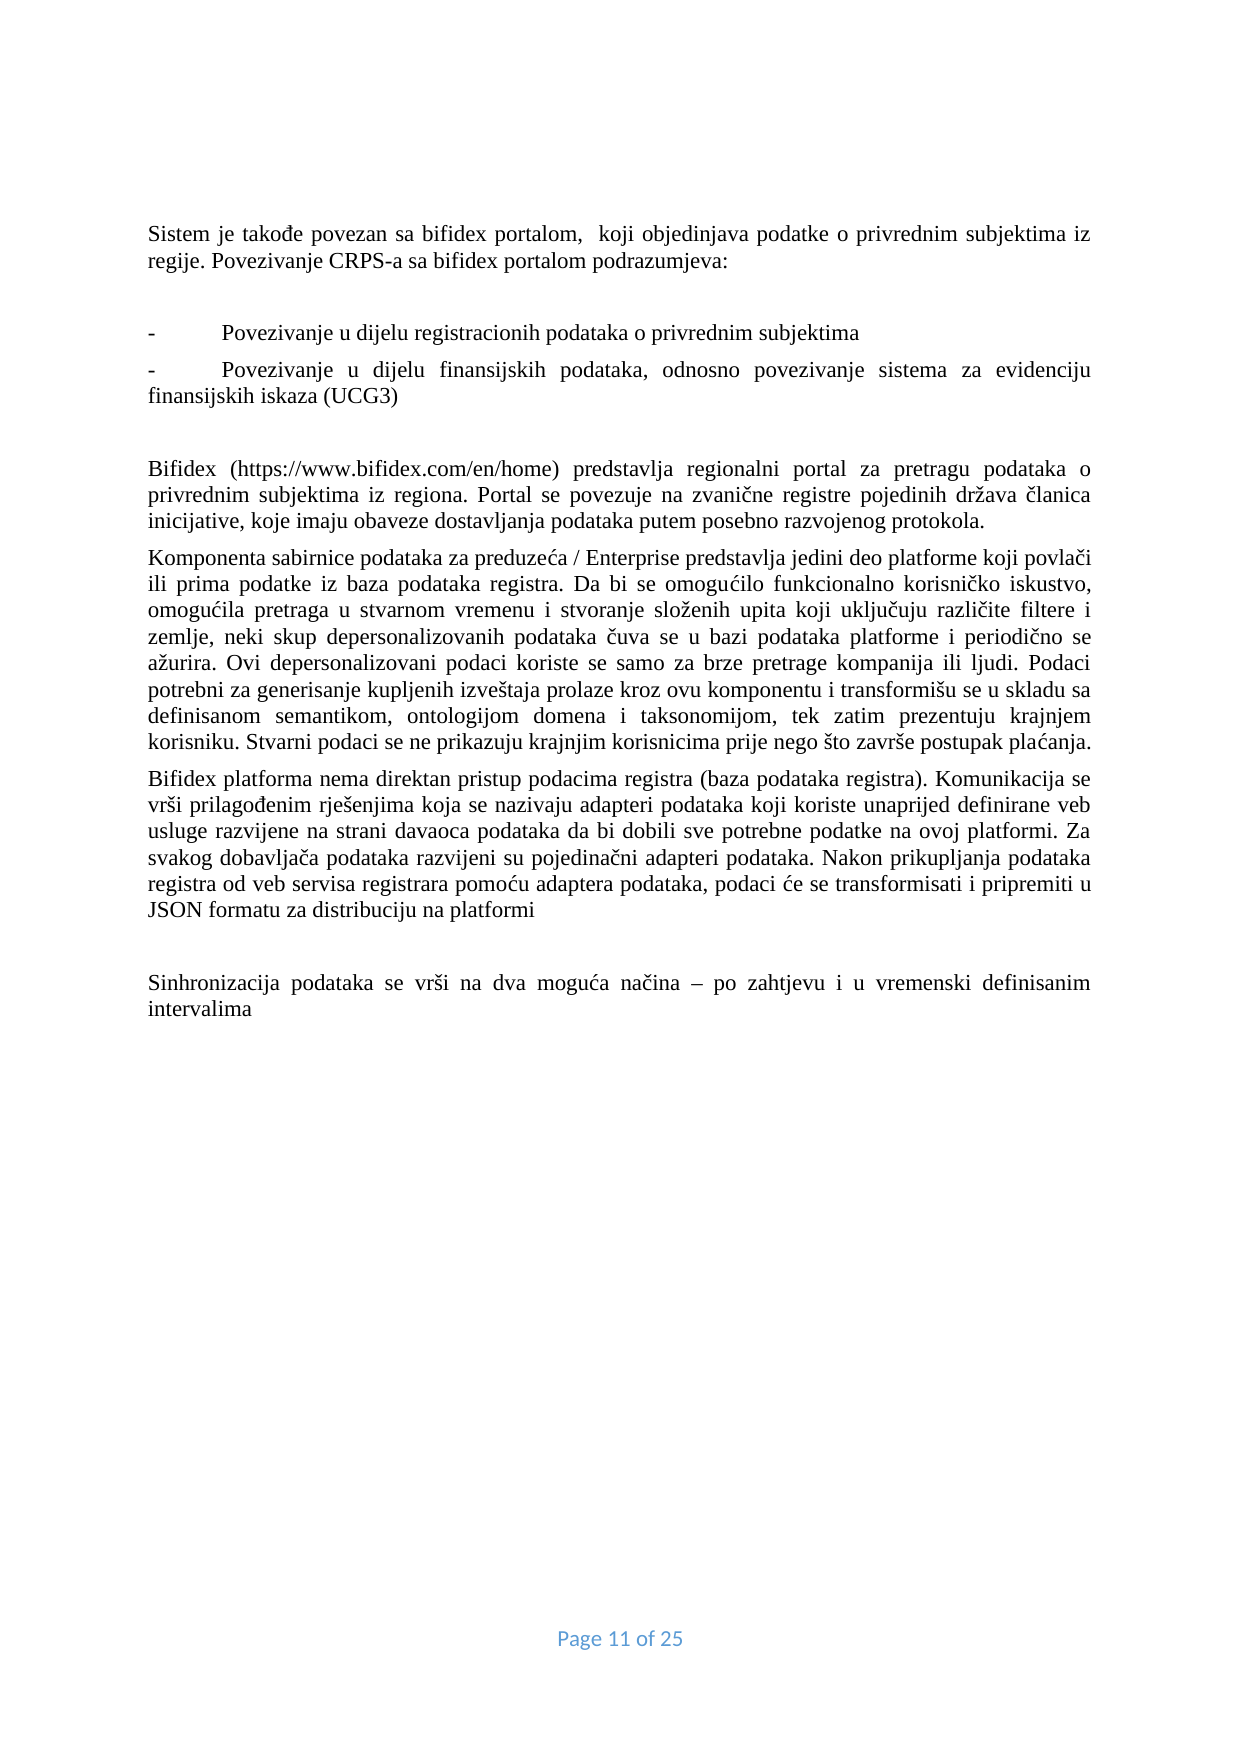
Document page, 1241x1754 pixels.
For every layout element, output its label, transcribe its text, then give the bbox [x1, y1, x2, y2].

text - Povezivanje u dijelu registracionih podataka o privrednim subjektima [148, 319, 1093, 346]
text - Povezivanje u dijelu finansijskih podataka, odnosno povezivanje sistema za evidenciju finansijskih iskaza (UCG3) [148, 356, 1093, 408]
text Bifidex (https://www.bifidex.com/en/home) predstavlja regionalni portal za pretragu podataka o privrednim subjektima iz regiona. Portal se povezuje na zvanične registre pojedinih država članica inicijative, koje imaju obaveze dostavljanja podataka putem posebno razvojenog protokola. [148, 455, 1093, 534]
text Sistem je takođe povezan sa bifidex portalom, koji objedinjava podatke o privrednim subjektima iz regije. Povezivanje CRPS-a sa bifidex portalom podrazumjeva: [148, 220, 1093, 273]
text Bifidex platforma nema direktan pristup podacima registra (baza podataka registra). Komunikacija se vrši prilagođenim rješenjima koja se nazivaju adapteri podataka koji koriste unaprijed definirane veb usluge razvijene na strani davaoca podataka da bi dobili sve potrebne podatke na ovoj platformi. Za svakog dobavljača podataka razvijeni su pojedinačni adapteri podataka. Nakon prikupljanja podataka registra od veb servisa registrara pomoću adaptera podataka, podaci će se transformisati i pripremiti u JSON formatu za distribuciju na platformi [148, 765, 1093, 923]
text Sinhronizacija podataka se vrši na dva moguća načina – po zahtjevu i u vremenski definisanim intervalima [148, 969, 1093, 1022]
text Komponenta sabirnice podataka za preduzeća / Enterprise predstavlja jedini deo platforme koji povlači ili prima podatke iz baza podataka registra. Da bi se omogućilo funkcionalno korisničko iskustvo, omogućila pretraga u stvarnom vremenu i stvoranje složenih upita koji uključuju različite filtere i zemlje, neki skup depersonalizovanih podataka čuva se u bazi podataka platforme i periodično se ažurira. Ovi depersonalizovani podaci koriste se samo za brze pretrage kompanija ili ljudi. Podaci potrebni za generisanje kupljenih izveštaja prolaze kroz ovu komponentu i transformišu se u skladu sa definisanom semantikom, ontologijom domena i taksonomijom, tek zatim prezentuju krajnjem korisniku. Stvarni podaci se ne prikazuju krajnjim korisnicima prije nego što završe postupak plaćanja. [148, 544, 1093, 755]
